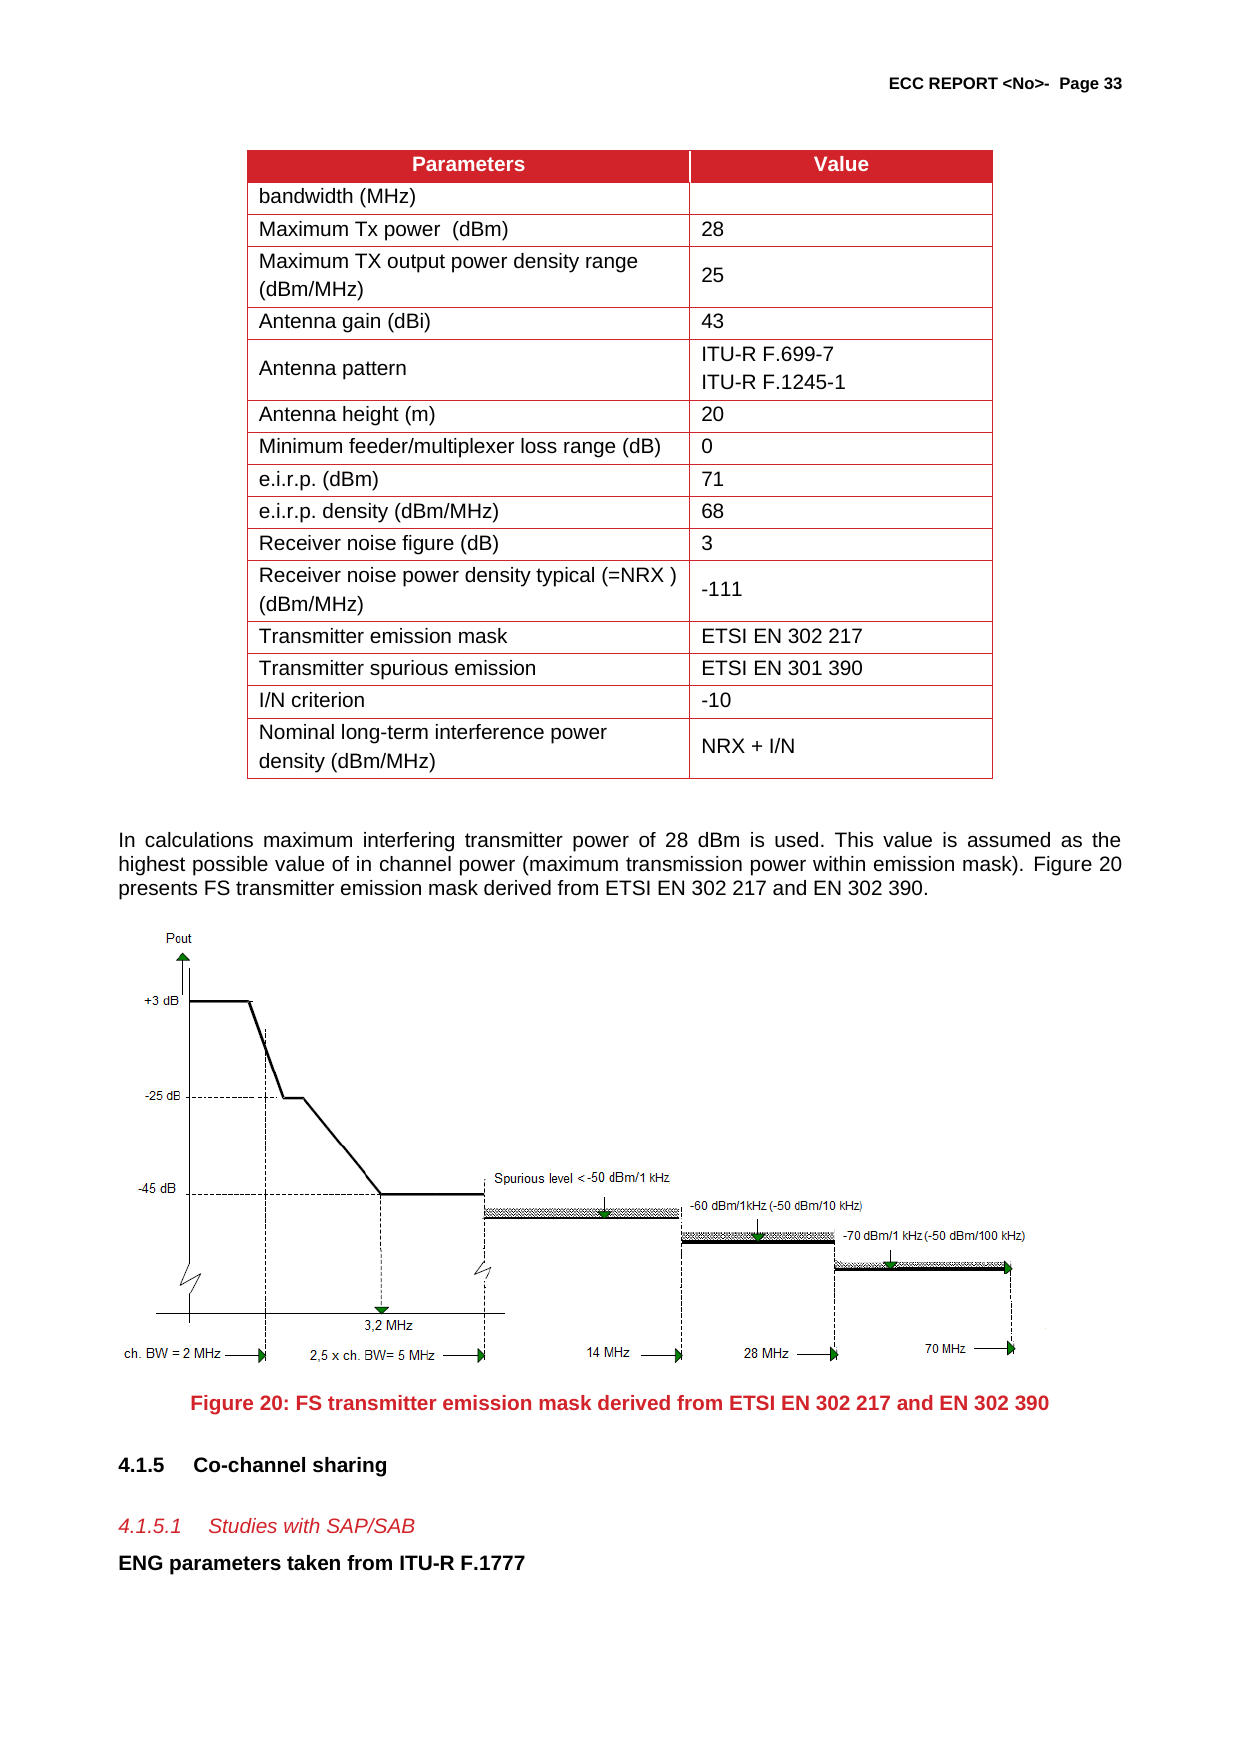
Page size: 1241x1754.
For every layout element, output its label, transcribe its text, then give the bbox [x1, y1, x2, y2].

table_cell 43 [690, 308, 992, 339]
subtitle Studies with SAP/SAB [118, 1514, 1122, 1538]
table_cell Receiver noise power density typical (=NRX ) (dBm/MHz) [248, 561, 689, 621]
table_cell Maximum TX output power density range (dBm/MHz) [248, 247, 689, 307]
table_cell NRX + I/N [690, 719, 992, 778]
table_cell 68 [690, 497, 992, 528]
text ENG parameters taken from ITU-R F.1777 [118, 1550, 1122, 1574]
table_cell Antenna pattern [248, 340, 689, 400]
table_cell Antenna gain (dBi) [248, 308, 689, 339]
table_cell ITU-R F.699-7 ITU-R F.1245-1 [690, 340, 992, 400]
table_header Value [691, 151, 992, 182]
table_cell ETSI EN 301 390 [690, 654, 992, 685]
table_cell Receiver noise figure (dB) [248, 529, 689, 560]
table_cell Antenna height (m) [248, 401, 689, 432]
table_cell 25 [690, 247, 992, 307]
table_cell 28 [690, 215, 992, 246]
text Figure 20: FS transmitter emission mask derived from ETSI EN 302 217 and EN 302 390 [118, 1391, 1122, 1415]
table_cell 71 [690, 465, 992, 496]
table_cell Minimum feeder/multiplexer loss range (dB) [248, 433, 689, 464]
table_cell 20 [690, 401, 992, 432]
table_cell Transmitter emission mask [248, 622, 689, 653]
table_cell -10 [690, 686, 992, 717]
table_header Parameters [248, 151, 689, 182]
table_cell Maximum Tx power (dBm) [248, 215, 689, 246]
table_cell Nominal long-term interference power density (dBm/MHz) [248, 719, 689, 778]
table_cell -111 [690, 561, 992, 621]
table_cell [248, 183, 689, 214]
subtitle Co-channel sharing [118, 1452, 1122, 1476]
picture [118, 925, 1046, 1366]
table_cell e.i.r.p. (dBm) [248, 465, 689, 496]
table_cell 3 [690, 529, 992, 560]
text In calculations maximum interfering transmitter power of 28 dBm is used. This value is assumed as the highest possible value of in channel power (maximum transmission power within emission mask). Figure 20 presents FS transmitter emission mask derived from ETSI EN 302 217 and EN 302 390. [118, 828, 1122, 900]
table_cell I/N criterion [248, 686, 689, 717]
table_cell 0 [690, 433, 992, 464]
table_cell ETSI EN 302 217 [690, 622, 992, 653]
table_cell e.i.r.p. density (dBm/MHz) [248, 497, 689, 528]
table_cell Transmitter spurious emission [248, 654, 689, 685]
table_cell 2 [690, 183, 992, 214]
